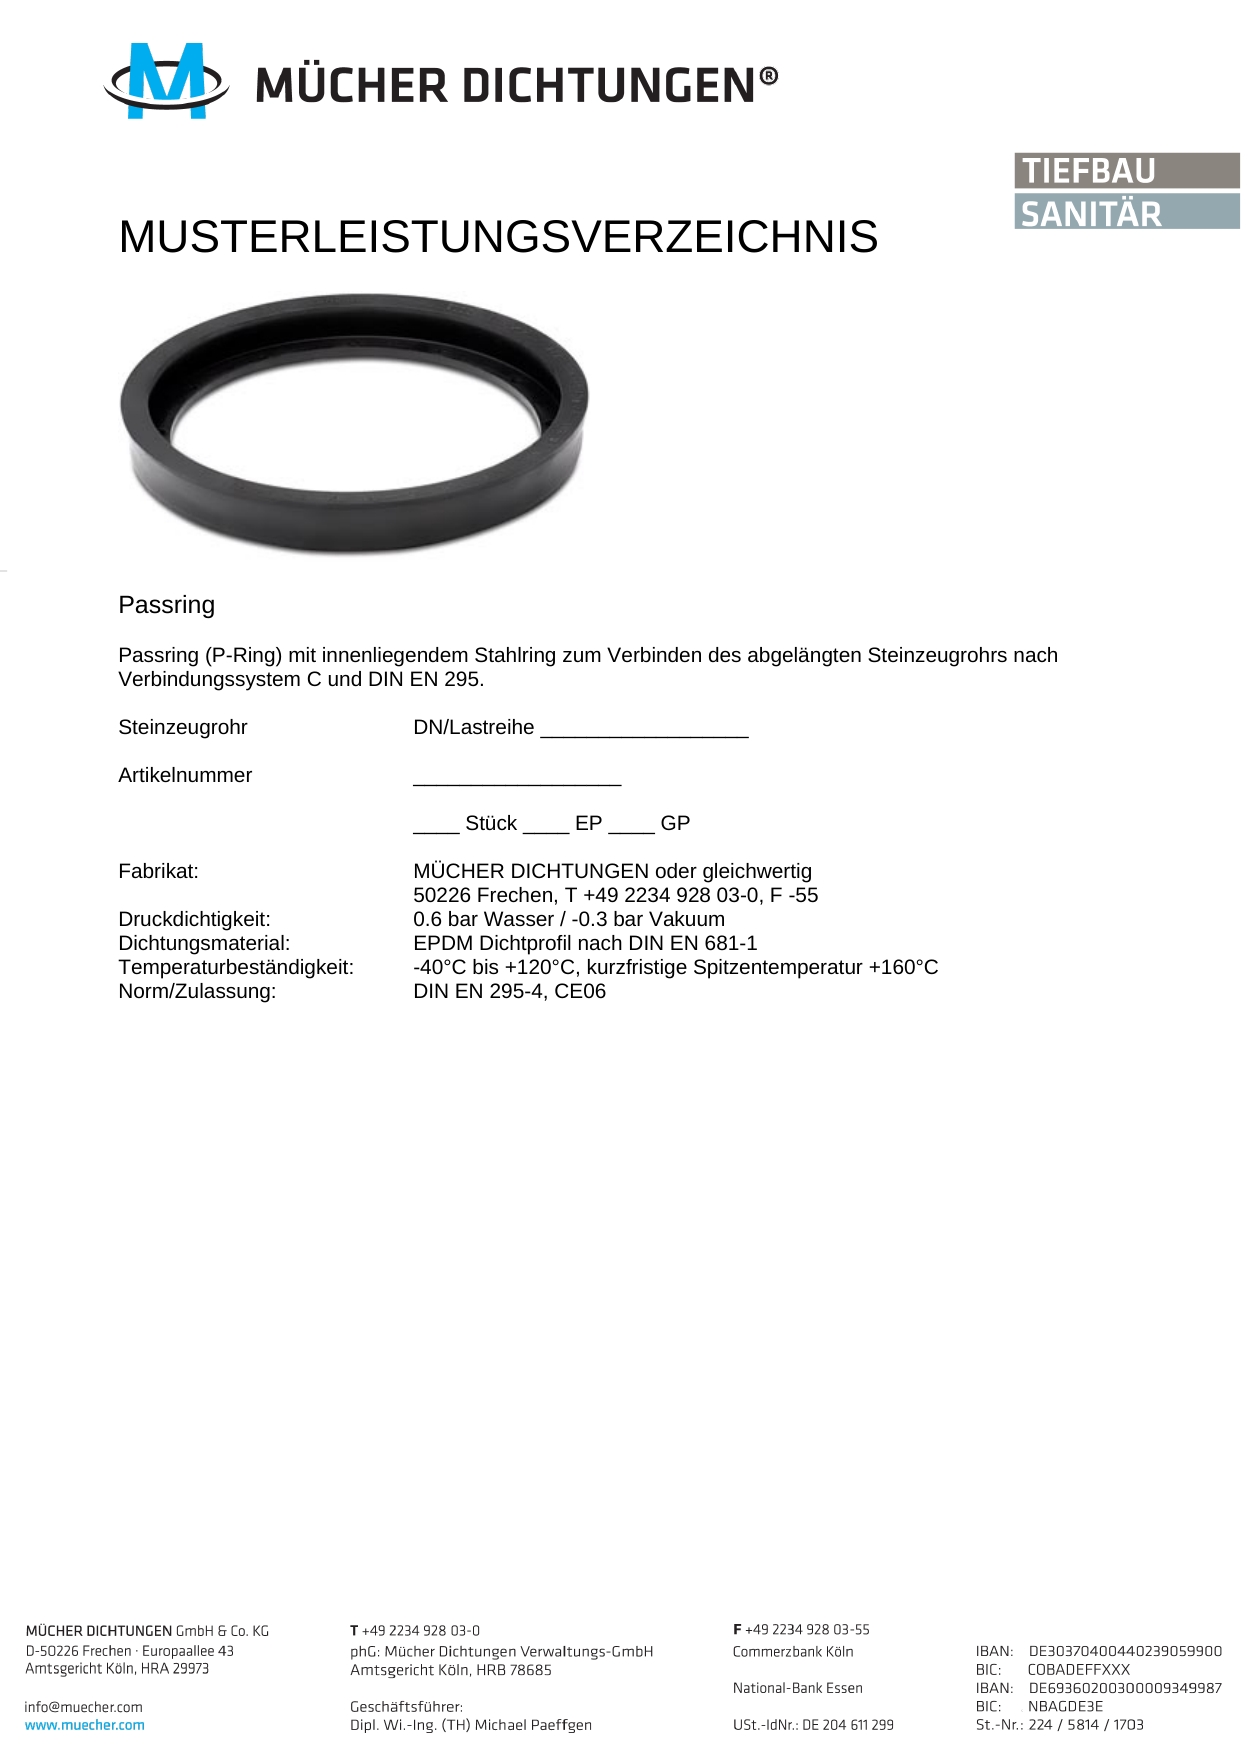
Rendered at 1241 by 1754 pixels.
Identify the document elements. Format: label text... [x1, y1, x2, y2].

text 50226 Frechen, T +49 2234 928 03-0, F -55 [118, 883, 1092, 907]
picture [0, 43, 1241, 1733]
text Temperaturbeständigkeit: -40°C bis +120°C, kurzfristige Spitzentemperatur +160°C [118, 955, 1092, 979]
text MUSTERLEISTUNGSVERZEICHNIS [118, 210, 1092, 263]
text Steinzeugrohr DN/Lastreihe __________________ [118, 715, 1092, 739]
text Passring (P-Ring) mit innenliegendem Stahlring zum Verbinden des abgelängten Steinzeugrohrs nach Verbindungssystem C und DIN EN 295. [118, 643, 1092, 691]
text ____ Stück ____ EP ____ GP [118, 811, 1092, 835]
text Artikelnummer __________________ [118, 763, 1092, 787]
text Fabrikat: MÜCHER DICHTUNGEN oder gleichwertig [118, 859, 1092, 883]
text Norm/Zulassung: DIN EN 295-4, CE06 [118, 979, 1092, 1003]
picture [148, 43, 185, 94]
text Druckdichtigkeit: 0.6 bar Wasser / -0.3 bar Vakuum [118, 907, 1092, 931]
text Passring [118, 591, 1092, 619]
text Dichtungsmaterial: EPDM Dichtprofil nach DIN EN 681-1 [118, 931, 1092, 955]
